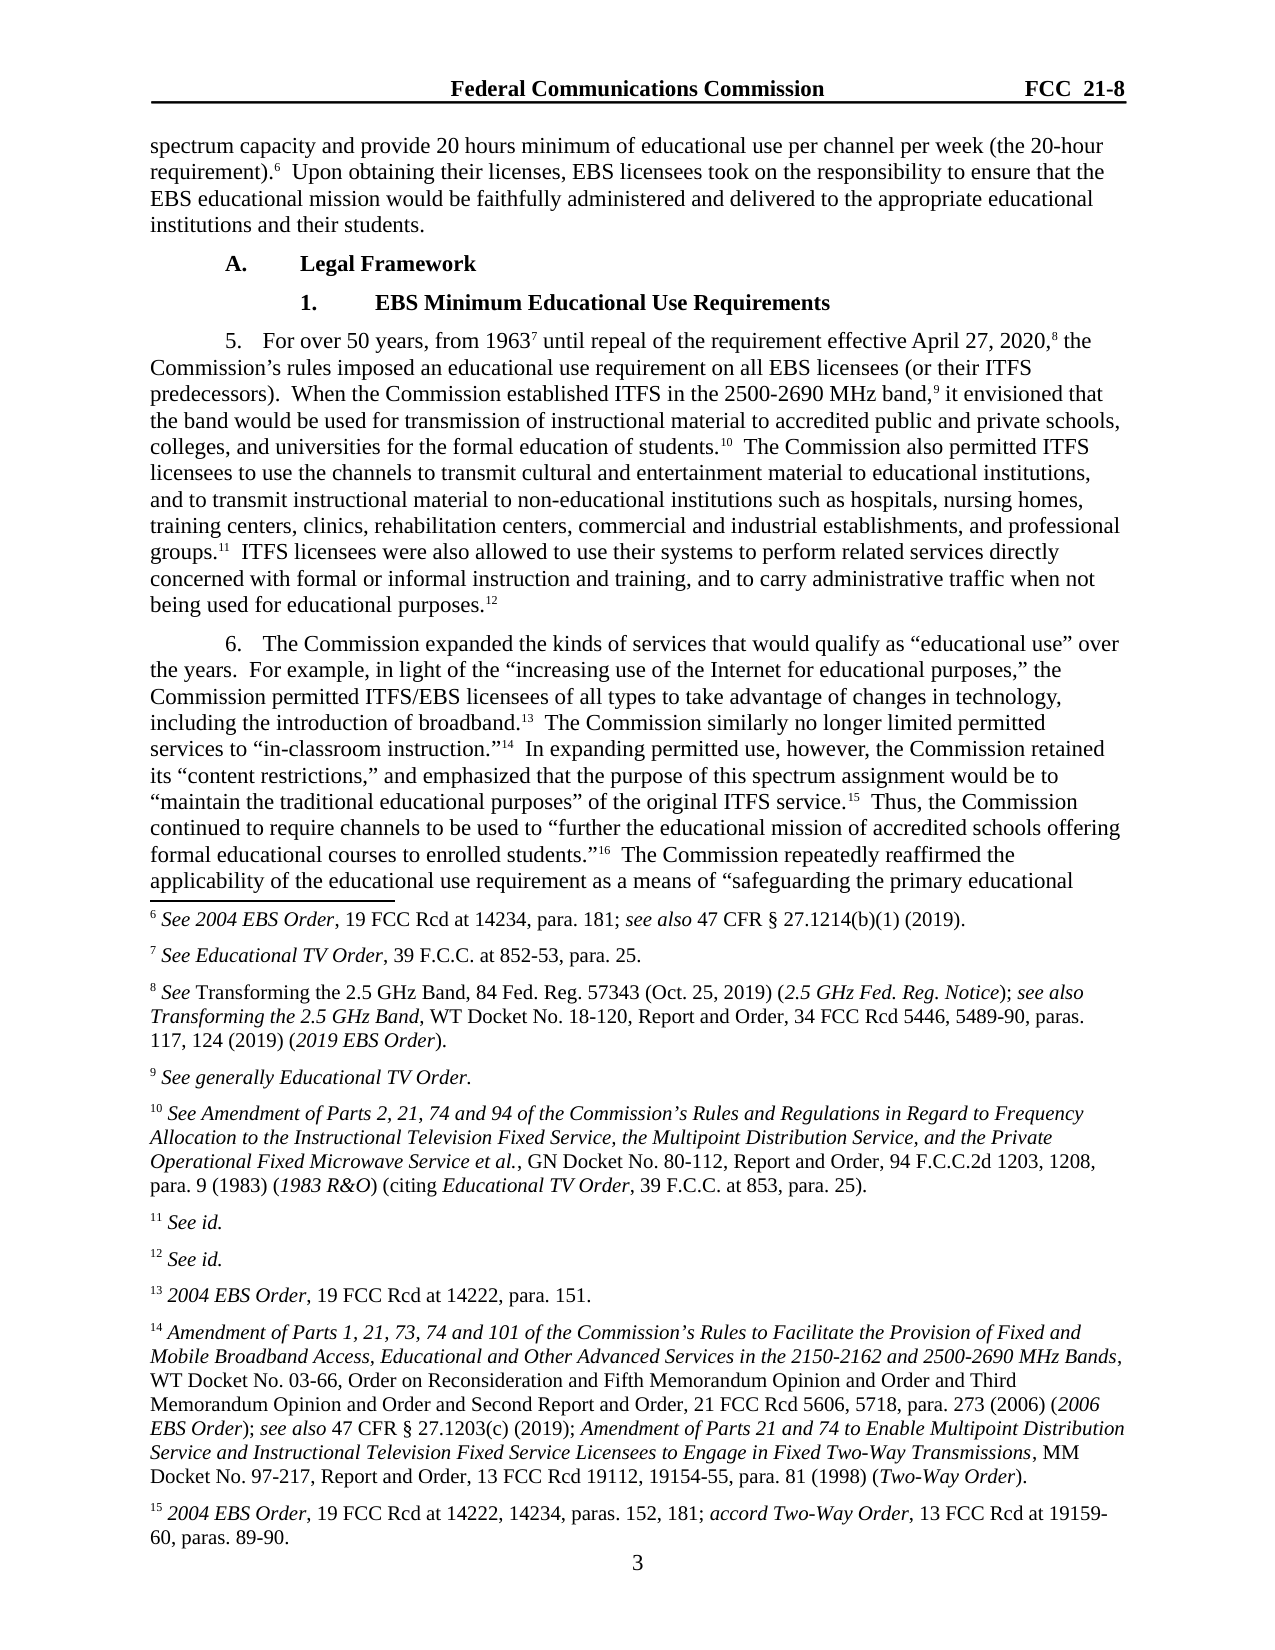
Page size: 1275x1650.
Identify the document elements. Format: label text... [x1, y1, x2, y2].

subtitle Legal Framework [225, 250, 1125, 276]
subtitle EBS Minimum Educational Use Requirements [300, 289, 1125, 315]
text The FCC encumbered EBS licenses with unique eligibility and other regulatory requirements to ensure that this spectrum would be used to achieve those educational purposes. To ensure the continuity of the ITFS’s educational purpose, the Commission imposed the existing ITFS requirements upon EBS licensees, including the establishment of a Local Program Committee in each community where the licensee does not have a local presence (the Local Program Committee requirement), and the requirement that a licensee entering into any spectrum lease must reserve a minimum of 5% of its spectrum capacity and provide 20 hours minimum of educational use per channel per week (the 20-hour requirement). Upon obtaining their licenses, EBS licensees took on the responsibility to ensure that the EBS educational mission would be faithfully administered and delivered to the appropriate educational institutions and their students. [150, 132, 1125, 237]
text The Commission expanded the kinds of services that would qualify as “educational use” over the years. For example, in light of the “increasing use of the Internet for educational purposes,” the Commission permitted ITFS/EBS licensees of all types to take advantage of changes in technology, including the introduction of broadband. The Commission similarly no longer limited permitted services to “in-classroom instruction.” In expanding permitted use, however, the Commission retained its “content restrictions,” and emphasized that the purpose of this spectrum assignment would be to “maintain the traditional educational purposes” of the original ITFS service. Thus, the Commission continued to require channels to be used to “further the educational mission of accredited schools offering formal educational courses to enrolled students.” The Commission repeatedly reaffirmed the applicability of the educational use requirement as a means of “safeguarding the primary educational purpose” of the spectrum. [150, 630, 1125, 893]
text For over 50 years, from 1963 until repeal of the requirement effective April 27, 2020, the Commission’s rules imposed an educational use requirement on all EBS licensees (or their ITFS predecessors). When the Commission established ITFS in the 2500-2690 MHz band, it envisioned that the band would be used for transmission of instructional material to accredited public and private schools, colleges, and universities for the formal education of students. The Commission also permitted ITFS licensees to use the channels to transmit cultural and entertainment material to educational institutions, and to transmit instructional material to non-educational institutions such as hospitals, nursing homes, training centers, clinics, rehabilitation centers, commercial and industrial establishments, and professional groups. ITFS licensees were also allowed to use their systems to perform related services directly concerned with formal or informal instruction and training, and to carry administrative traffic when not being used for educational purposes. [150, 328, 1125, 617]
